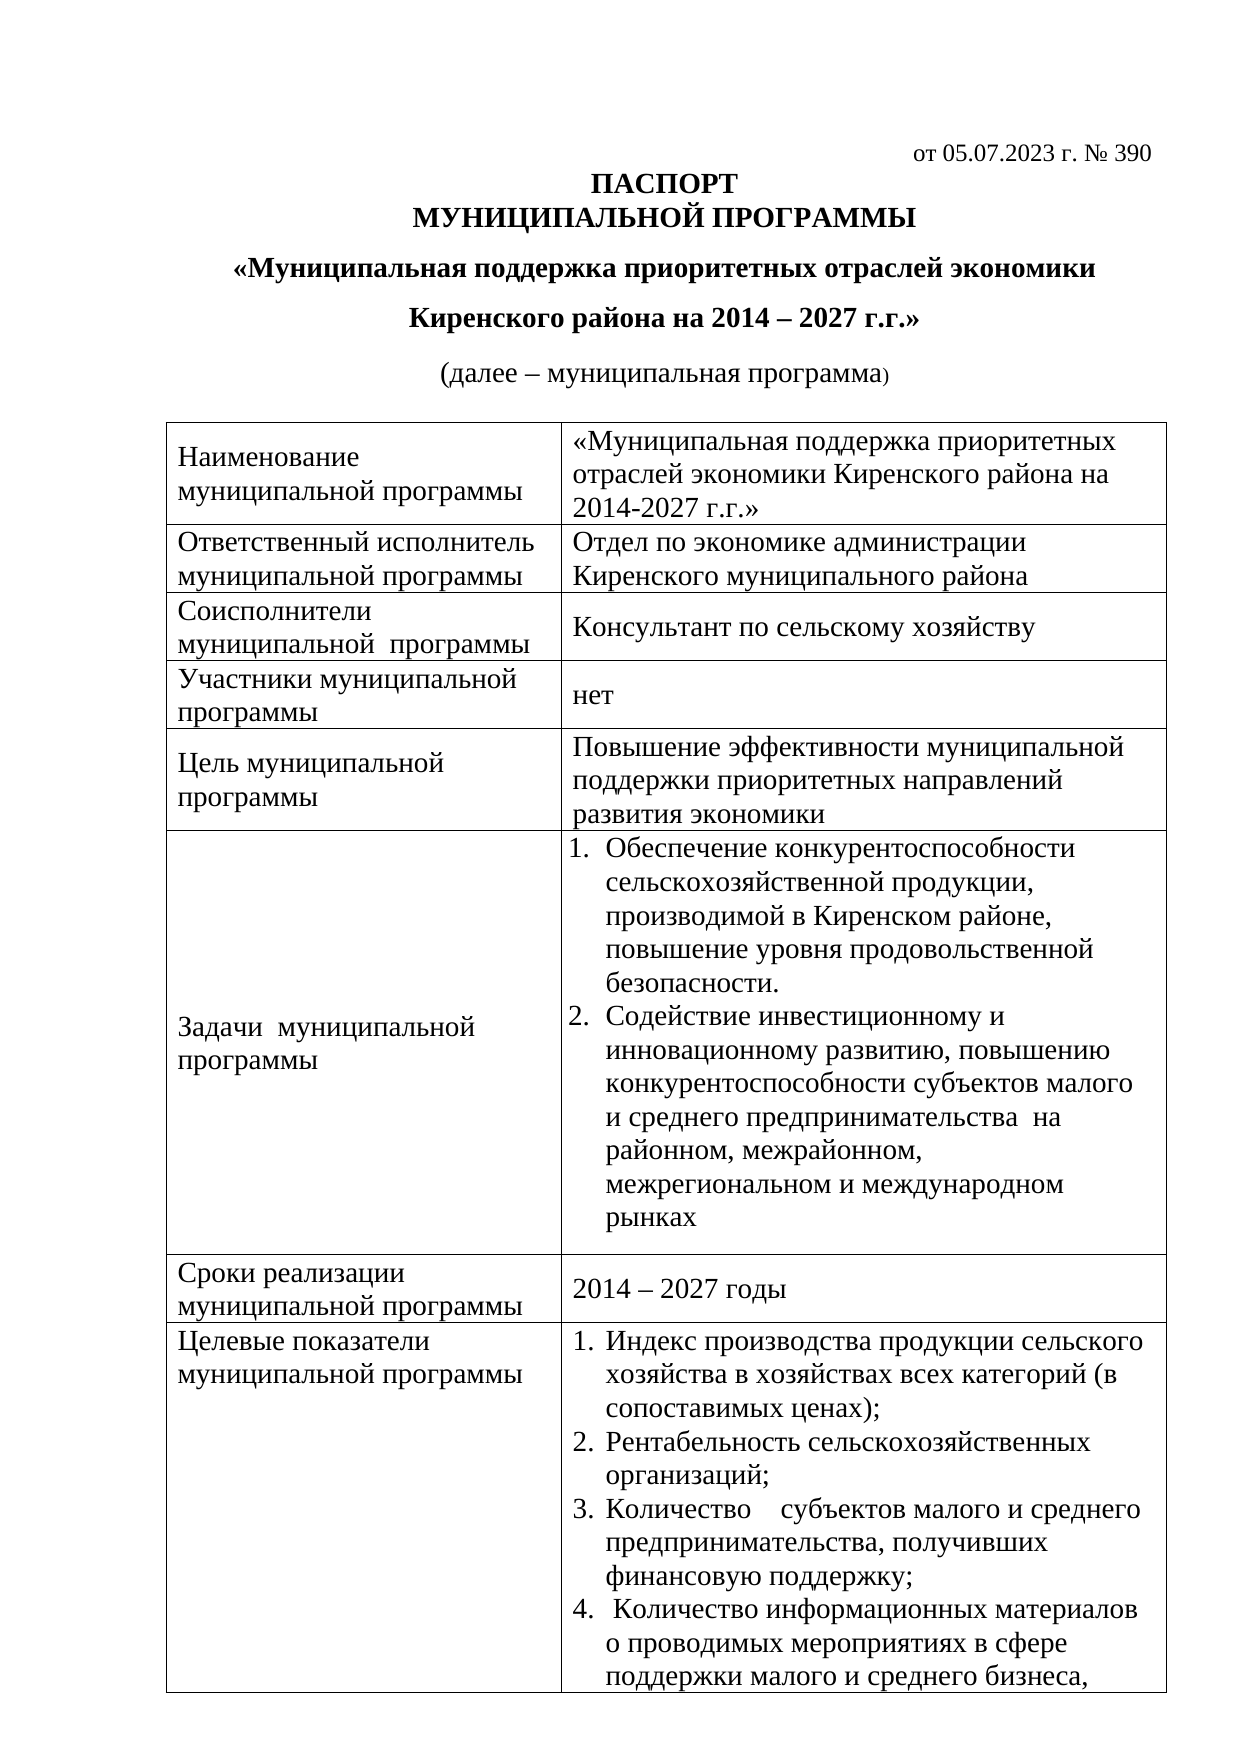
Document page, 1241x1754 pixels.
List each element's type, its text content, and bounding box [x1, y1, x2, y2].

table_header Наименование муниципальной программы [167, 423, 561, 523]
table_cell Задачи муниципальной программы [167, 831, 561, 1254]
text МУНИЦИПАЛЬНОЙ ПРОГРАММЫ [177, 200, 1152, 233]
table_cell Сроки реализации муниципальной программы [167, 1255, 561, 1322]
table_cell Повышение эффективности муниципальной поддержки приоритетных направлений развития экономики [562, 729, 1166, 829]
table_cell Ответственный исполнитель муниципальной программы [167, 525, 561, 592]
table_cell Консультант по сельскому хозяйству [562, 593, 1166, 660]
table_cell Обеспечение конкурентоспособности сельскохозяйственной продукции, производимой в Киренском районе, повышение уровня продовольственной безопасности. Содействие инвестиционному и инновационному развитию, повышению конкурентоспособности субъектов малого и среднего предпринимательства на районном, межрайонном, межрегиональном и международном рынках [562, 831, 1166, 1254]
table_cell Цель муниципальной программы [167, 729, 561, 829]
table_cell Соисполнители муниципальной программы [167, 593, 561, 660]
table_cell Участники муниципальной программы [167, 661, 561, 728]
table_cell 2014 – 2027 годы [562, 1255, 1166, 1322]
text ПАСПОРТ [177, 166, 1152, 200]
table_header «Муниципальная поддержка приоритетных отраслей экономики Киренского района на 2014-2027 г.г.» [562, 423, 1166, 523]
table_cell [562, 1323, 1166, 1692]
text «Муниципальная поддержка приоритетных отраслей экономики Киренского района на 2014 – 2027 г.г.» [177, 250, 1152, 337]
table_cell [167, 1323, 561, 1692]
table_cell нет [562, 661, 1166, 728]
table_cell Отдел по экономике администрации Киренского муниципального района [562, 525, 1166, 592]
text от 05.07.2023 г. № 390 [177, 138, 1152, 166]
text (далее – муниципальная программа) [177, 355, 1152, 388]
